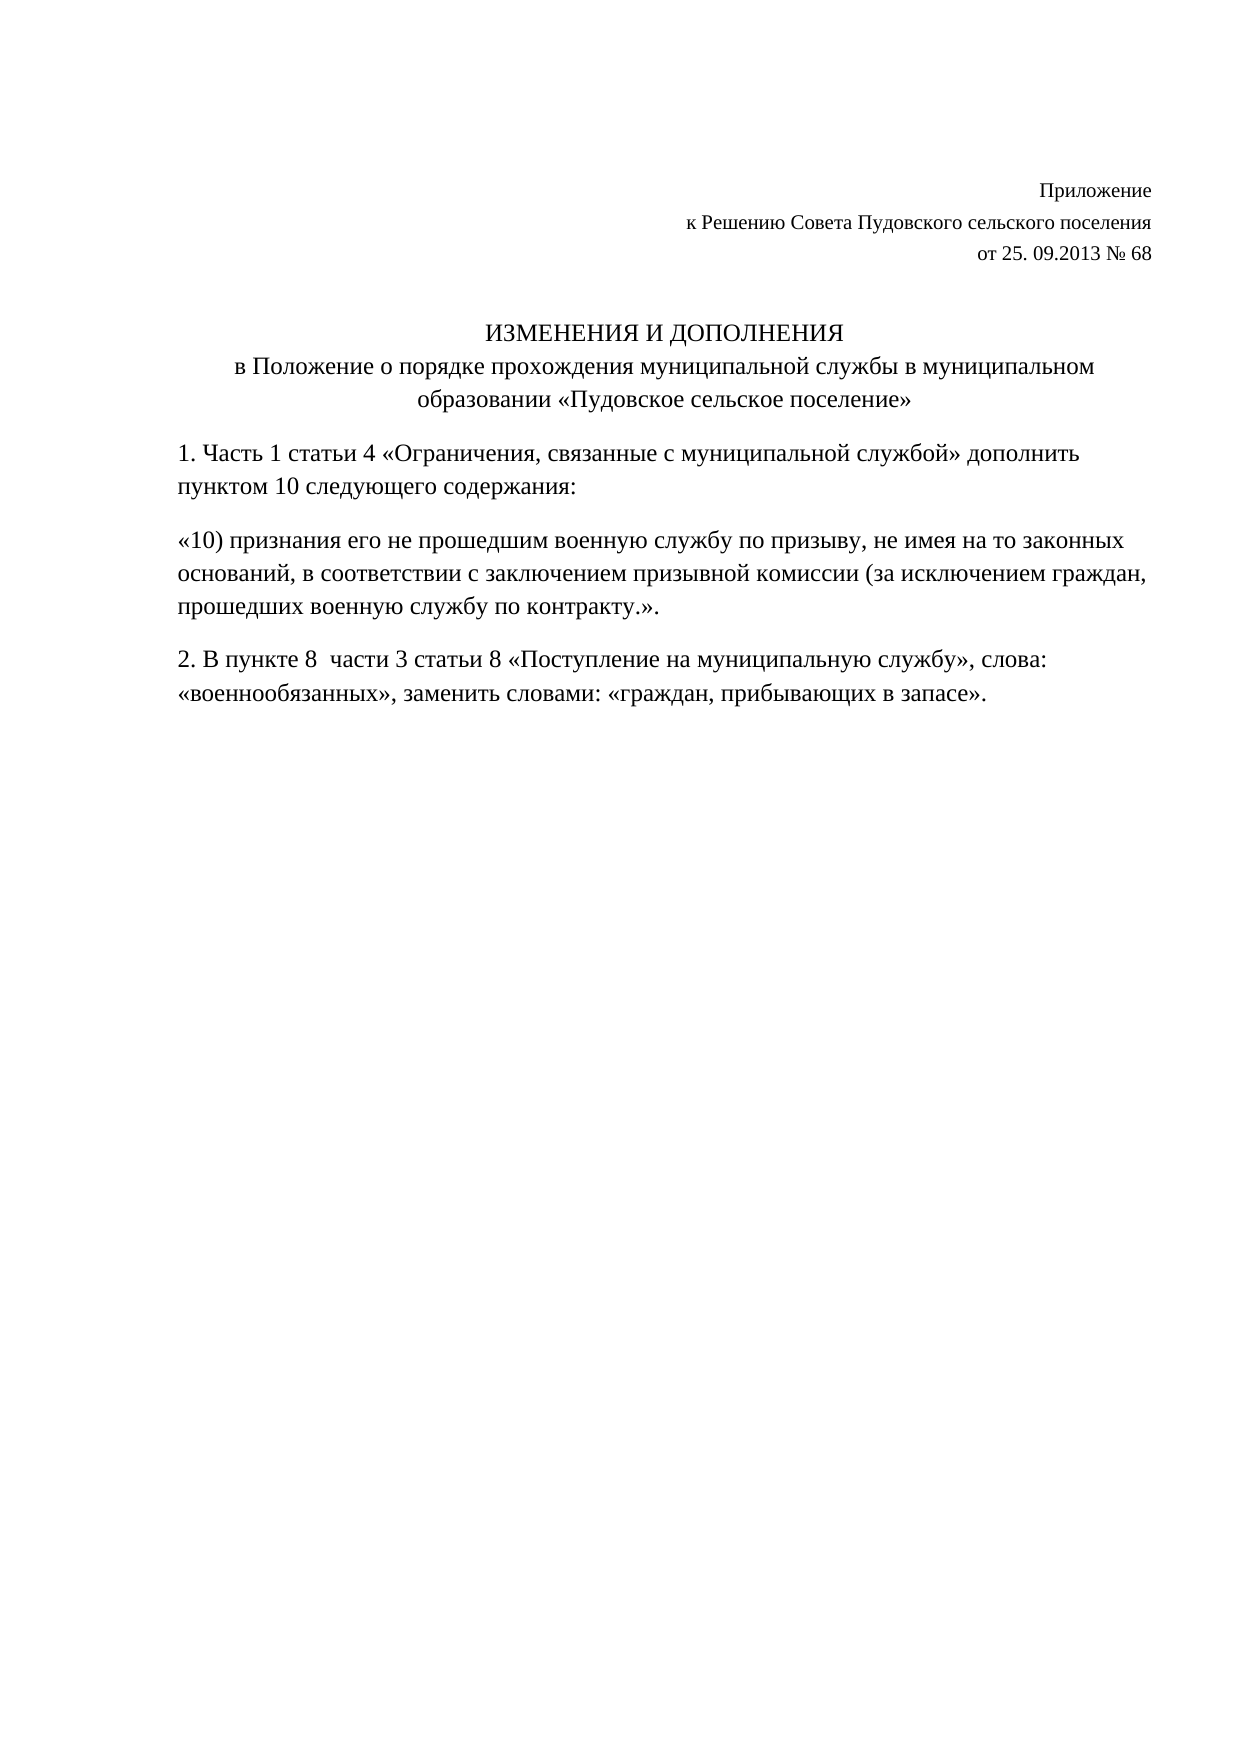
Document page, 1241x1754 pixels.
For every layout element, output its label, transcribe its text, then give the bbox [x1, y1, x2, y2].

text 2. В пункте 8 части 3 статьи 8 «Поступление на муниципальную службу», слова: «военнообязанных», заменить словами: «граждан, прибывающих в запасе». [177, 644, 1152, 706]
text ИЗМЕНЕНИЯ И ДОПОЛНЕНИЯ в Положение о порядке прохождения муниципальной службы в муниципальном образовании «Пудовское сельское поселение» [177, 318, 1152, 413]
text к Решению Совета Пудовского сельского поселения [177, 202, 1152, 234]
text «10) признания его не прошедшим военную службу по призыву, не имея на то законных оснований, в соответствии с заключением призывной комиссии (за исключением граждан, прошедших военную службу по контракту.». [177, 525, 1152, 619]
text Приложение [177, 171, 1152, 202]
text 1. Часть 1 статьи 4 «Ограничения, связанные с муниципальной службой» дополнить пунктом 10 следующего содержания: [177, 438, 1152, 499]
text от 25. 09.2013 № 68 [177, 234, 1152, 265]
